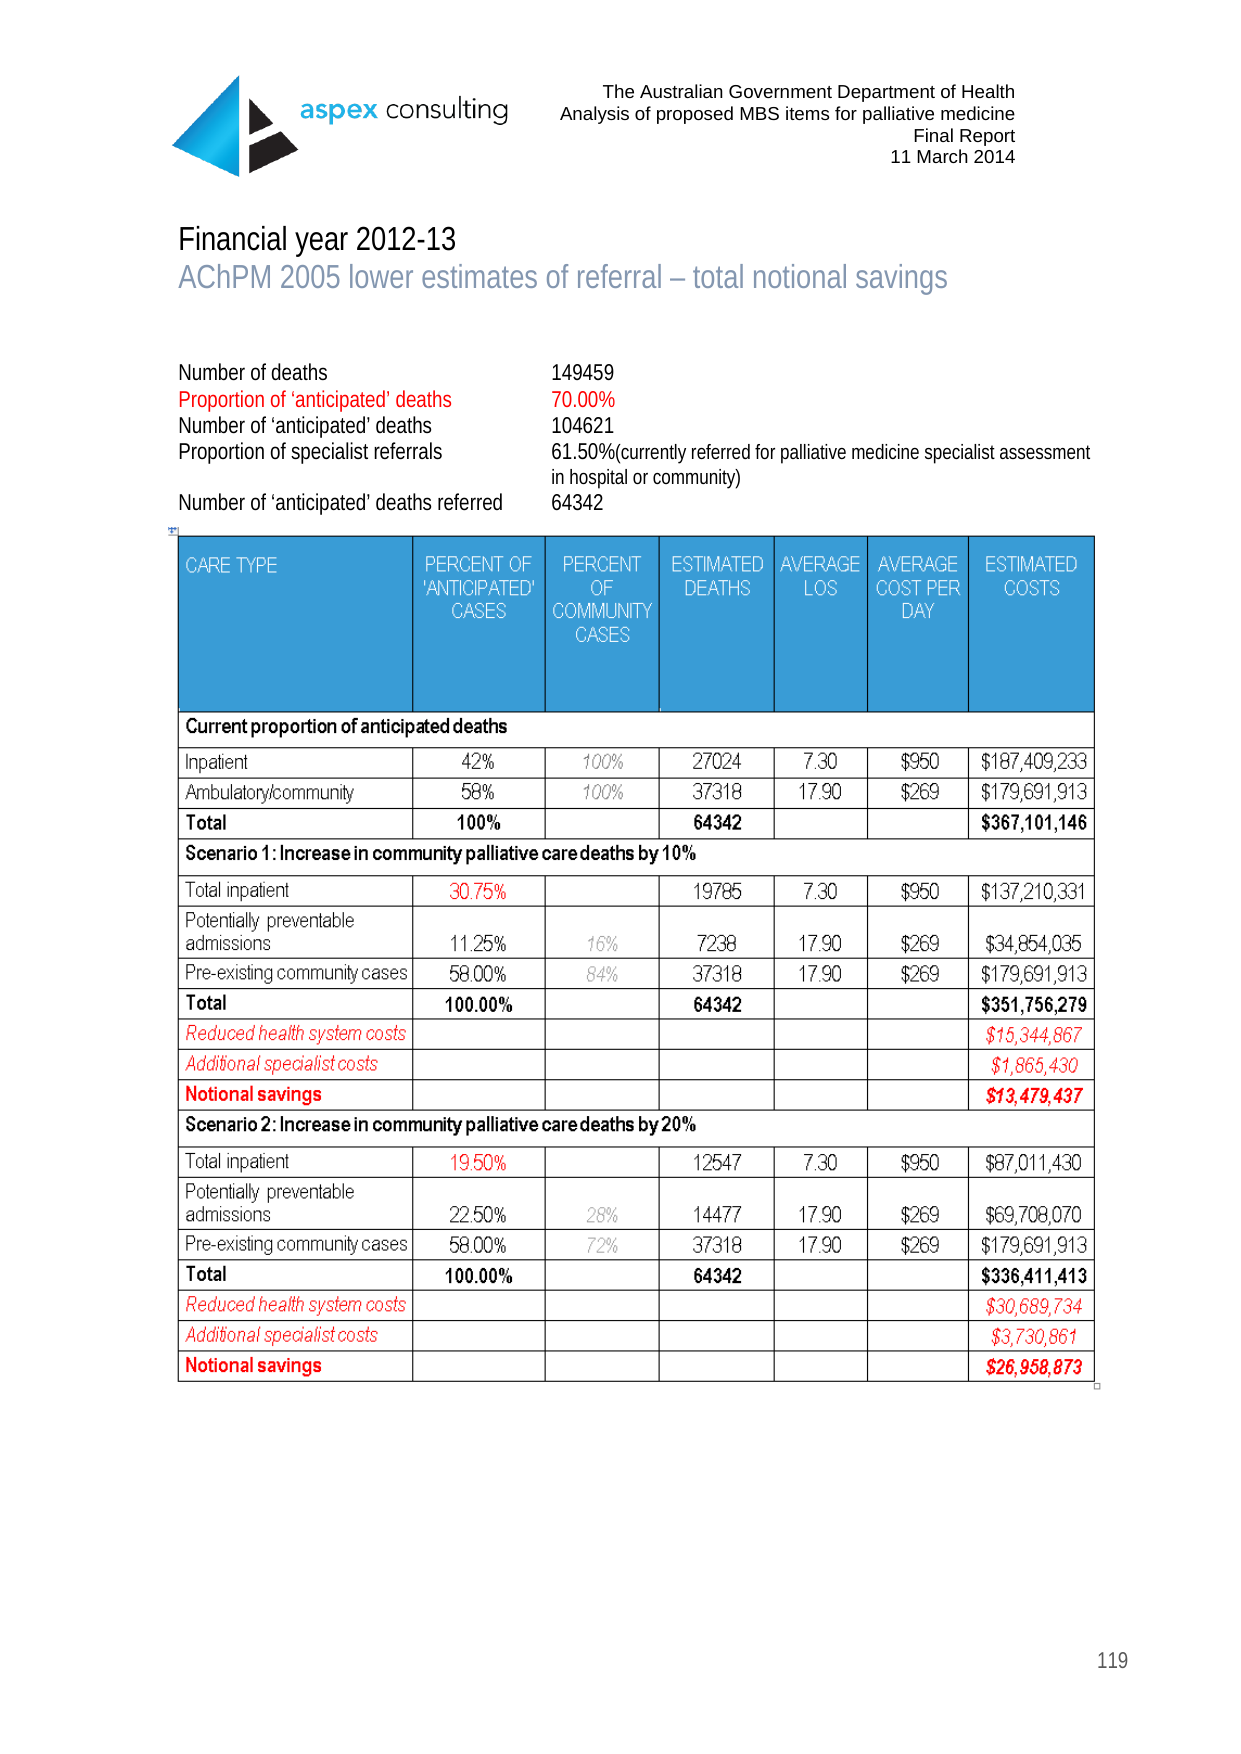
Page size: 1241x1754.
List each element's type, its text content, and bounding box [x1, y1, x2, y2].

text Number of ‘anticipated’ deaths referred 64342 [178, 488, 1107, 515]
picture [168, 73, 535, 194]
picture [168, 527, 1108, 1396]
text AChPM 2005 lower estimates of referral – total notional savings [178, 257, 1107, 295]
text Financial year 2012-13 [178, 219, 1107, 257]
text Number of ‘anticipated’ deaths 104621 [178, 412, 1107, 438]
text Proportion of ‘anticipated’ deaths 70.00% [178, 386, 1107, 412]
text Number of deaths 149459 [178, 359, 1107, 386]
text Proportion of specialist referrals 61.50%(currently referred for palliative medicine specialist assessment in hospital or community) [178, 438, 1107, 488]
